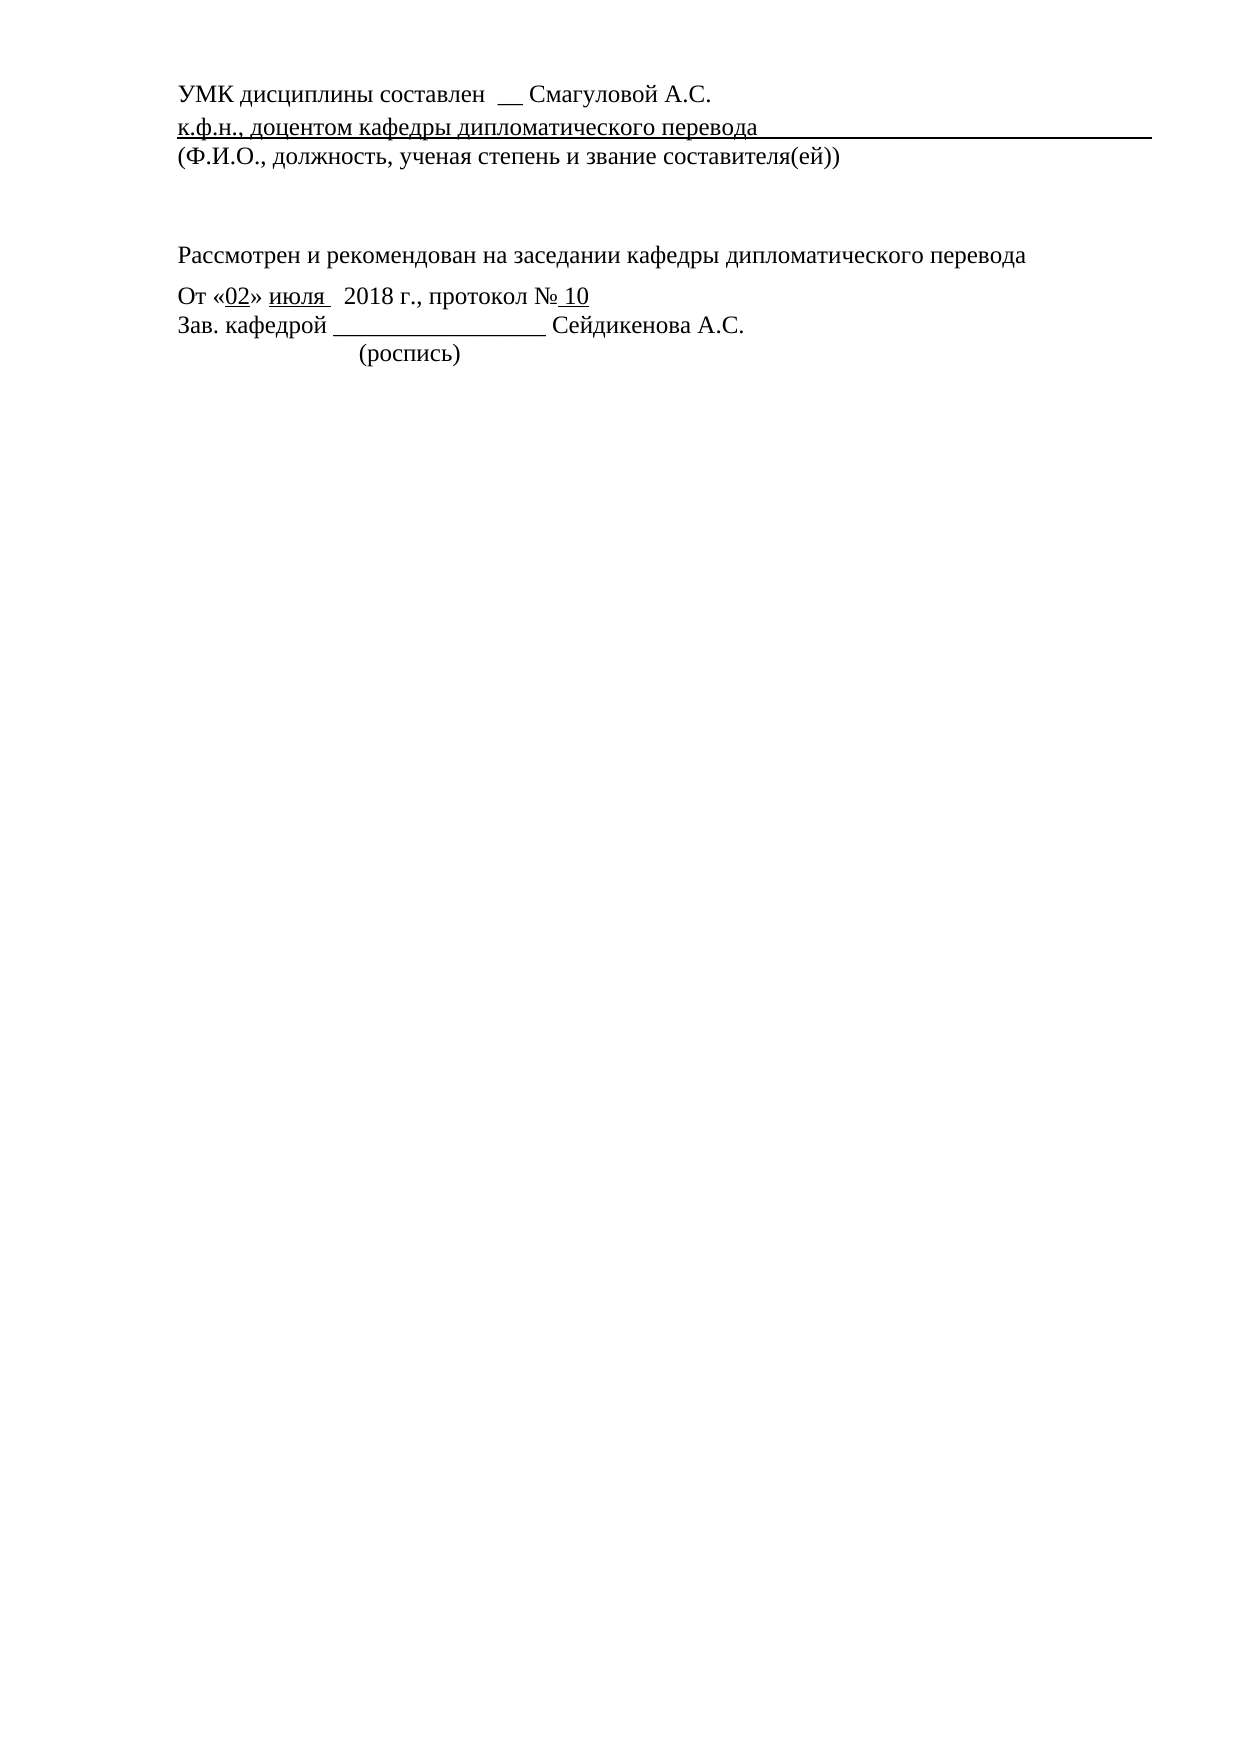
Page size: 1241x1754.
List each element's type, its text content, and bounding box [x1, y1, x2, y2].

text (Ф.И.О., должность, ученая степень и звание составителя(ей)) [177, 141, 1152, 170]
text (роспись) [177, 338, 1152, 367]
text От «02» июля 2018 г., протокол № 10 [177, 281, 1152, 310]
text Зав. кафедрой _________________ Сейдикенова А.С. [177, 310, 1152, 338]
text УМК дисциплины составлен __ Смагуловой А.С. [177, 79, 1152, 108]
text Рассмотрен и рекомендован на заседании кафедры дипломатического перевода [177, 240, 1152, 268]
text к.ф.н., доцентом кафедры дипломатического перевода__ _ [177, 112, 1152, 137]
